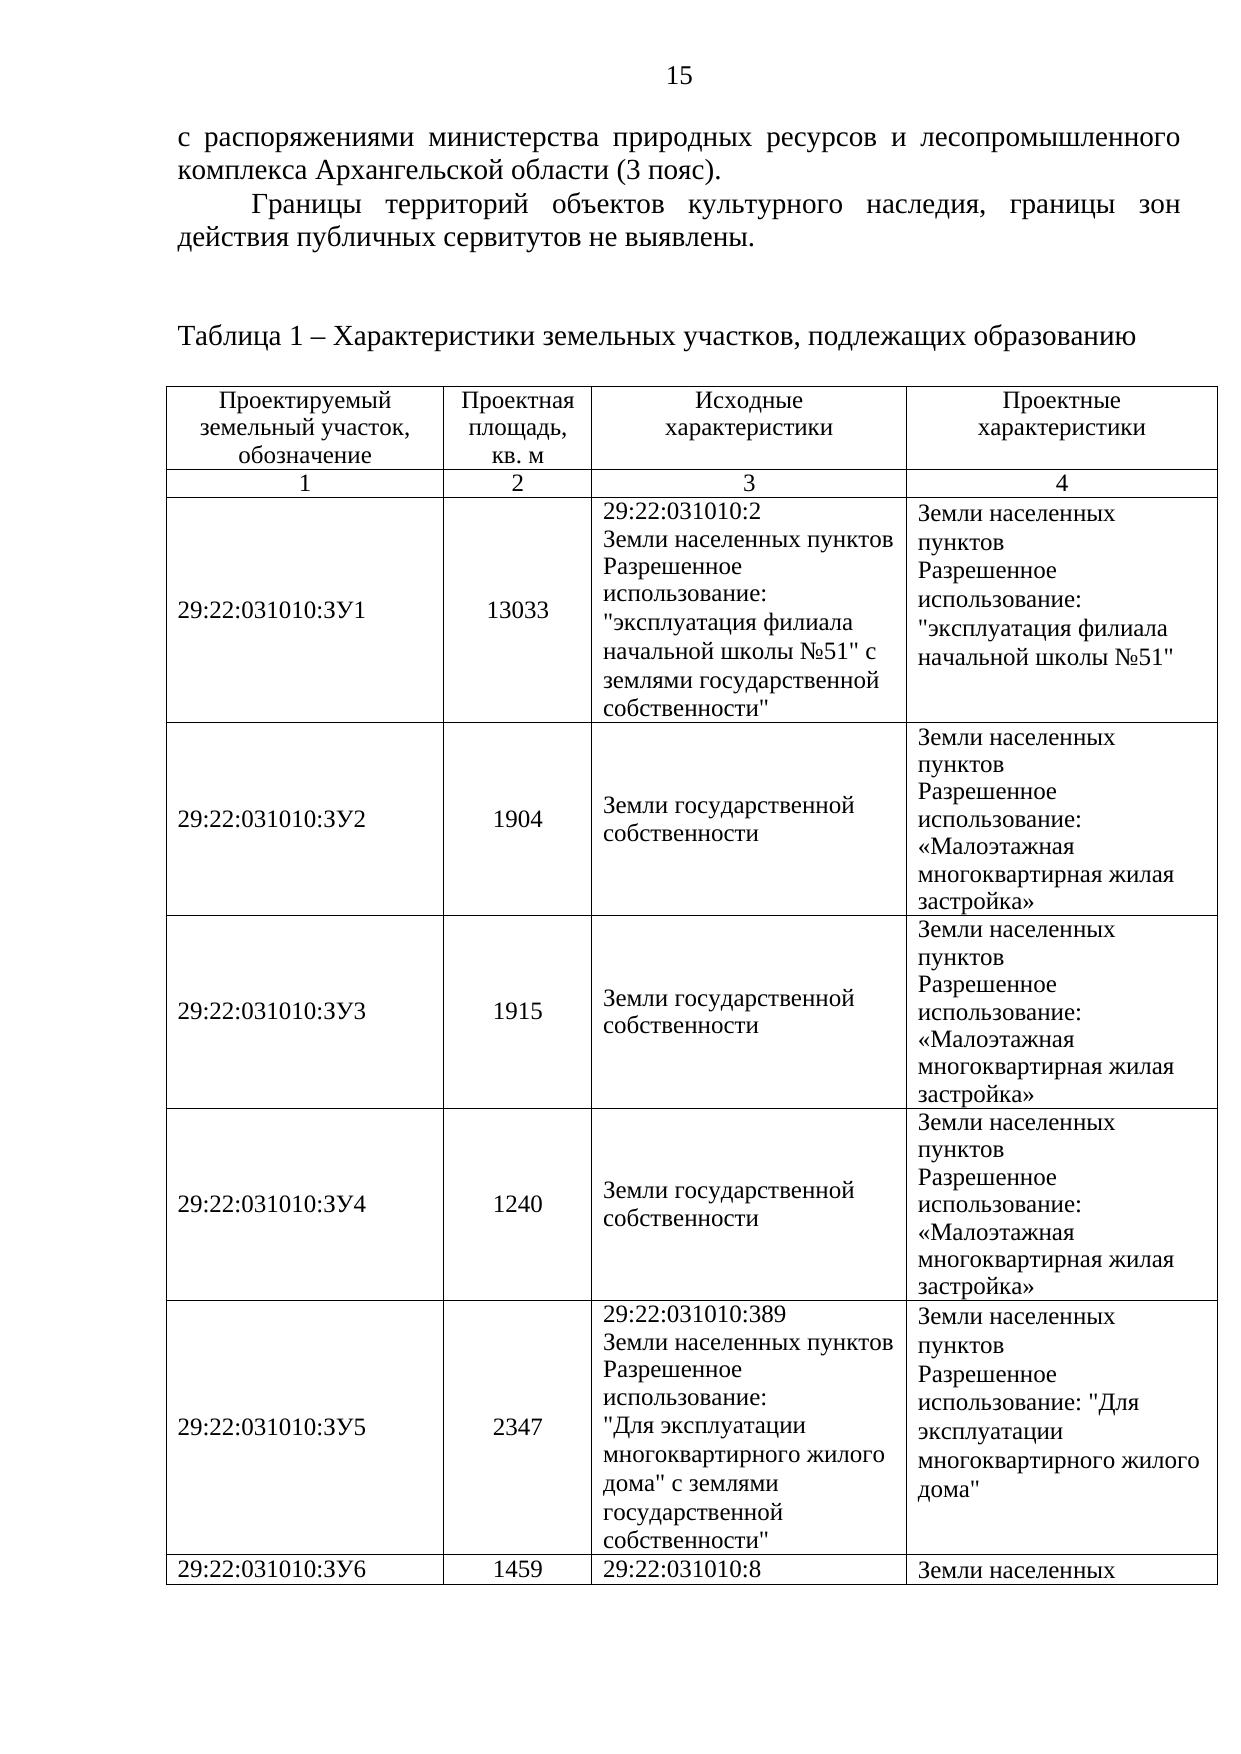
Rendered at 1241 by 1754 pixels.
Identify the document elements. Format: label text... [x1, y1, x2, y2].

table_cell Земли населенных пунктов Разрешенное использование: «Малоэтажная многоквартирная жилая застройка» [907, 723, 1217, 915]
table_cell Земли населенных пунктов Разрешенное использование: «Малоэтажная многоквартирная жилая застройка» [907, 1109, 1217, 1300]
table_cell Земли государственной собственности [592, 916, 906, 1107]
table_header Проектируемый земельный участок, обозначение [167, 387, 443, 469]
table_cell 2 [444, 470, 591, 497]
table_cell Земли населенных пунктов Разрешенное использование: «Малоэтажная многоквартирная жилая застройка» [907, 916, 1217, 1107]
table_cell 13033 [444, 498, 591, 722]
table_cell 1915 [444, 916, 591, 1107]
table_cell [592, 1555, 906, 1584]
table_cell 1240 [444, 1109, 591, 1300]
table_cell 29:22:031010:ЗУ6 [167, 1555, 443, 1584]
table_cell 29:22:031010:2 Земли населенных пунктов Разрешенное использование: "эксплуатация филиала начальной школы №51" с землями государственной собственности" [592, 498, 906, 722]
table_cell 29:22:031010:389 Земли населенных пунктов Разрешенное использование: "Для эксплуатации многоквартирного жилого дома" с землями государственной собственности" [592, 1301, 906, 1554]
table_header Проектная площадь, кв. м [444, 387, 591, 469]
text Границы территорий объектов культурного наследия, границы зон действия публичных сервитутов не выявлены. [177, 186, 1181, 253]
text Таблица 1 – Характеристики земельных участков, подлежащих образованию [177, 320, 1181, 352]
table_cell 29:22:031010:ЗУ1 [167, 498, 443, 722]
table_cell Земли государственной собственности [592, 723, 906, 915]
table_header Исходные характеристики [592, 387, 906, 469]
table_cell Земли населенных пунктов Разрешенное использование: "Для эксплуатации многоквартирного жилого дома" [907, 1301, 1217, 1554]
table_cell 4 [907, 470, 1217, 497]
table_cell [907, 1555, 1217, 1584]
table_cell 29:22:031010:ЗУ5 [167, 1301, 443, 1554]
table_cell 29:22:031010:ЗУ2 [167, 723, 443, 915]
table_cell 1 [167, 470, 443, 497]
table_cell Земли государственной собственности [592, 1109, 906, 1300]
table_cell 29:22:031010:ЗУ4 [167, 1109, 443, 1300]
table_cell 29:22:031010:ЗУ3 [167, 916, 443, 1107]
table_cell Земли населенных пунктов Разрешенное использование: "эксплуатация филиала начальной школы №51" [907, 498, 1217, 722]
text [177, 119, 1181, 186]
table_cell 1904 [444, 723, 591, 915]
table_cell 1459 [444, 1555, 591, 1584]
table_cell 2347 [444, 1301, 591, 1554]
table_cell 3 [592, 470, 906, 497]
table_header Проектные характеристики [907, 387, 1217, 469]
